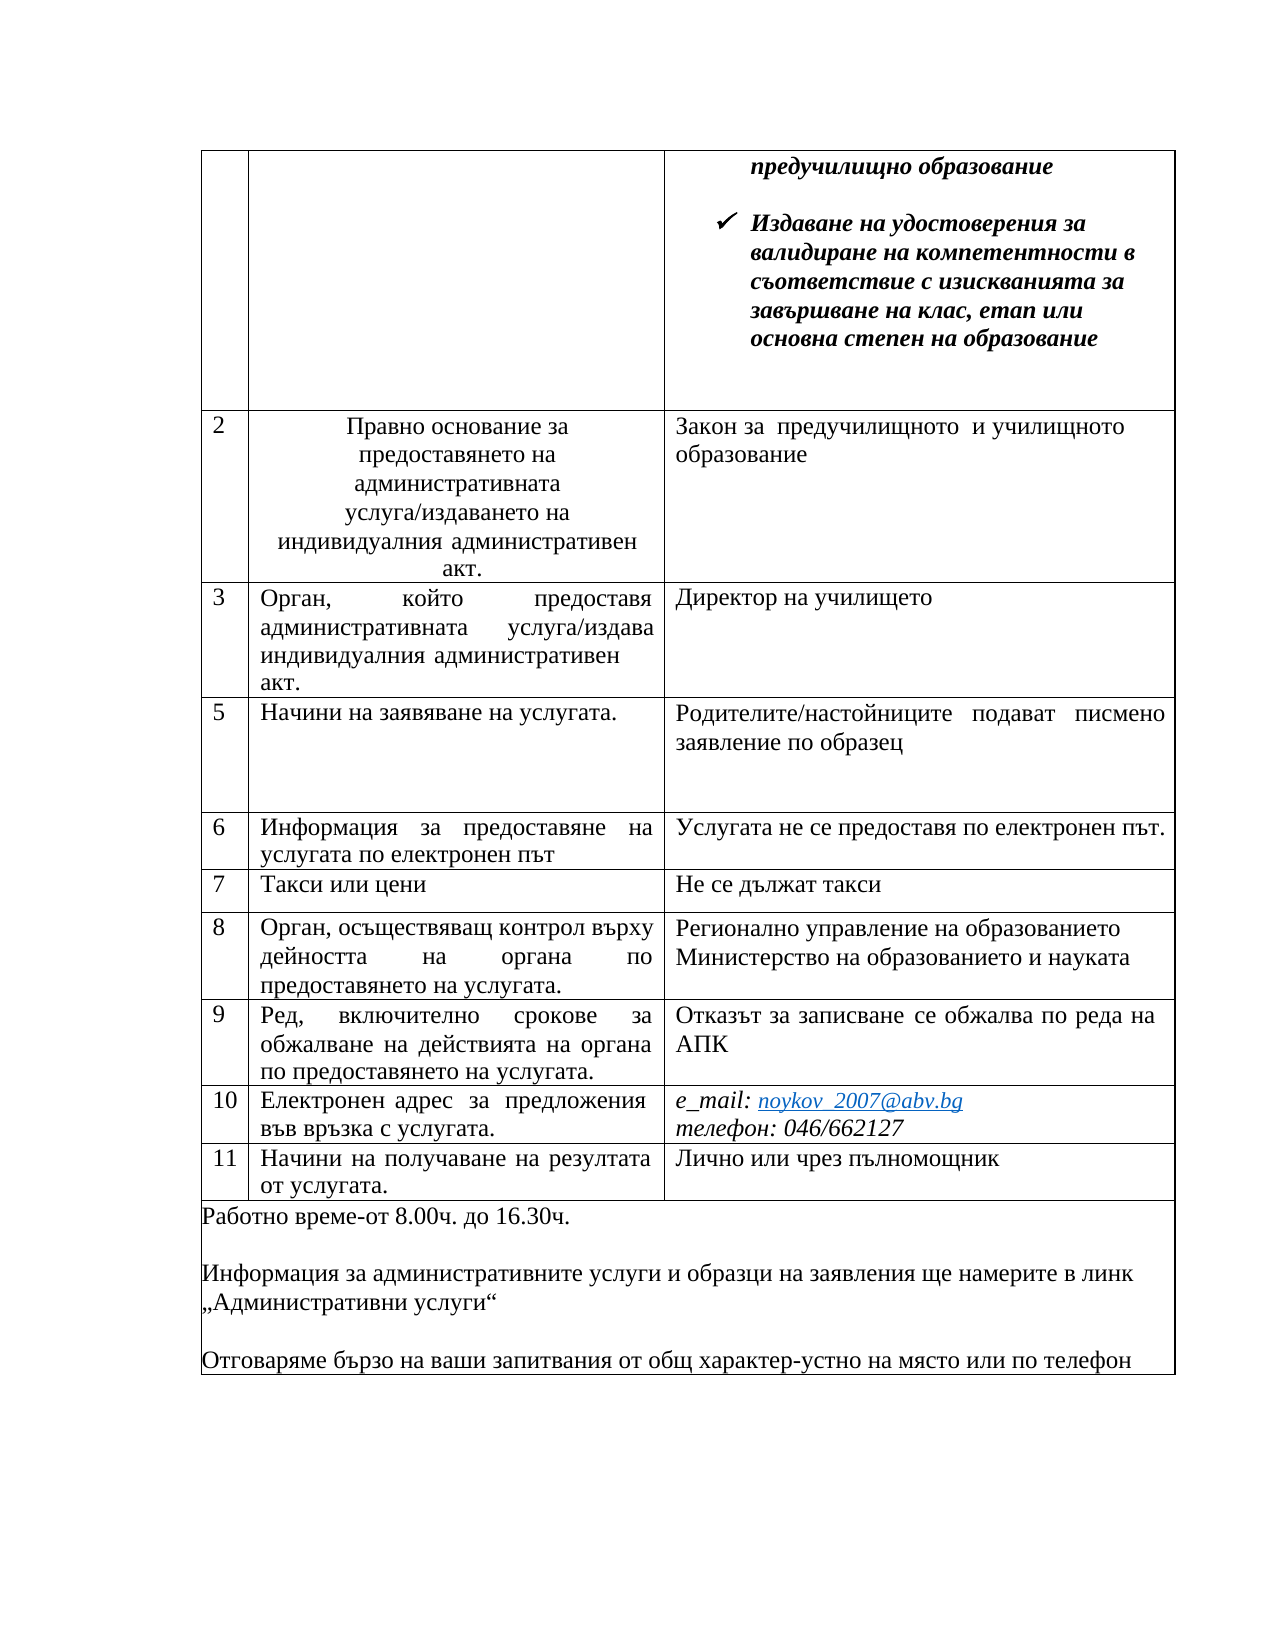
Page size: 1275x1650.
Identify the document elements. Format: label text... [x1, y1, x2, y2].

table_cell 11 [202, 1144, 248, 1200]
table_cell Отказът за записване се обжалва по реда на АПК [665, 1000, 1174, 1085]
table_cell Начини на заявяване на услугата. [249, 698, 664, 812]
table_cell Лично или чрез пълномощник [665, 1144, 1174, 1200]
table_cell Директор на училището [665, 583, 1174, 697]
table_cell Услугата не се предоставя по електронен път. [665, 813, 1174, 869]
table_cell 7 [202, 870, 248, 912]
table_cell 9 [202, 1000, 248, 1085]
table_cell Информация за предоставяне на услугата по електронен път [249, 813, 664, 869]
table_cell Електронен адрес за предложения във връзка с услугата. [249, 1086, 664, 1142]
table_cell Правно основание за предоставянето на административната услуга/издаването на индивидуалния административен акт. [249, 411, 664, 582]
table_cell 1 [202, 151, 248, 410]
table_cell Начини на получаване на резултата от услугата. [249, 1144, 664, 1200]
table_cell e_mail: noykov_2007@abv.bg телефон: 046/662127 [665, 1086, 1174, 1142]
table_cell 5 [202, 698, 248, 812]
table_cell Орган, осъществяващ контрол върху дейността на органа по предоставянето на услугата. [249, 913, 664, 999]
table_cell Родителите/настойниците подават писмено заявление по образец [665, 698, 1174, 812]
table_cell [665, 151, 1174, 410]
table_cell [249, 151, 664, 410]
table_cell Не се дължат такси [665, 870, 1174, 912]
table_cell 8 [202, 913, 248, 999]
table_cell 2 [202, 411, 248, 582]
table_cell 10 [202, 1086, 248, 1142]
table_cell Орган, който предоставя административната услуга/издава индивидуалния административен акт. [249, 583, 664, 697]
table_cell Регионално управление на образованието Министерство на образованието и науката [665, 913, 1174, 999]
table_cell 6 [202, 813, 248, 869]
table_cell Такси или цени [249, 870, 664, 912]
table_cell Закон за предучилищното и училищното образование [665, 411, 1174, 582]
table_cell Ред, включително срокове за обжалване на действията на органа по предоставянето на услугата. [249, 1000, 664, 1085]
table_cell Работно време-от 8.00ч. до 16.30ч. Информация за административните услуги и образци на заявления ще намерите в линк „Административни услуги“ Отговаряме бързо на ваши запитвания от общ характер-устно на място или по телефон [202, 1201, 1174, 1373]
table_cell 3 [202, 583, 248, 697]
